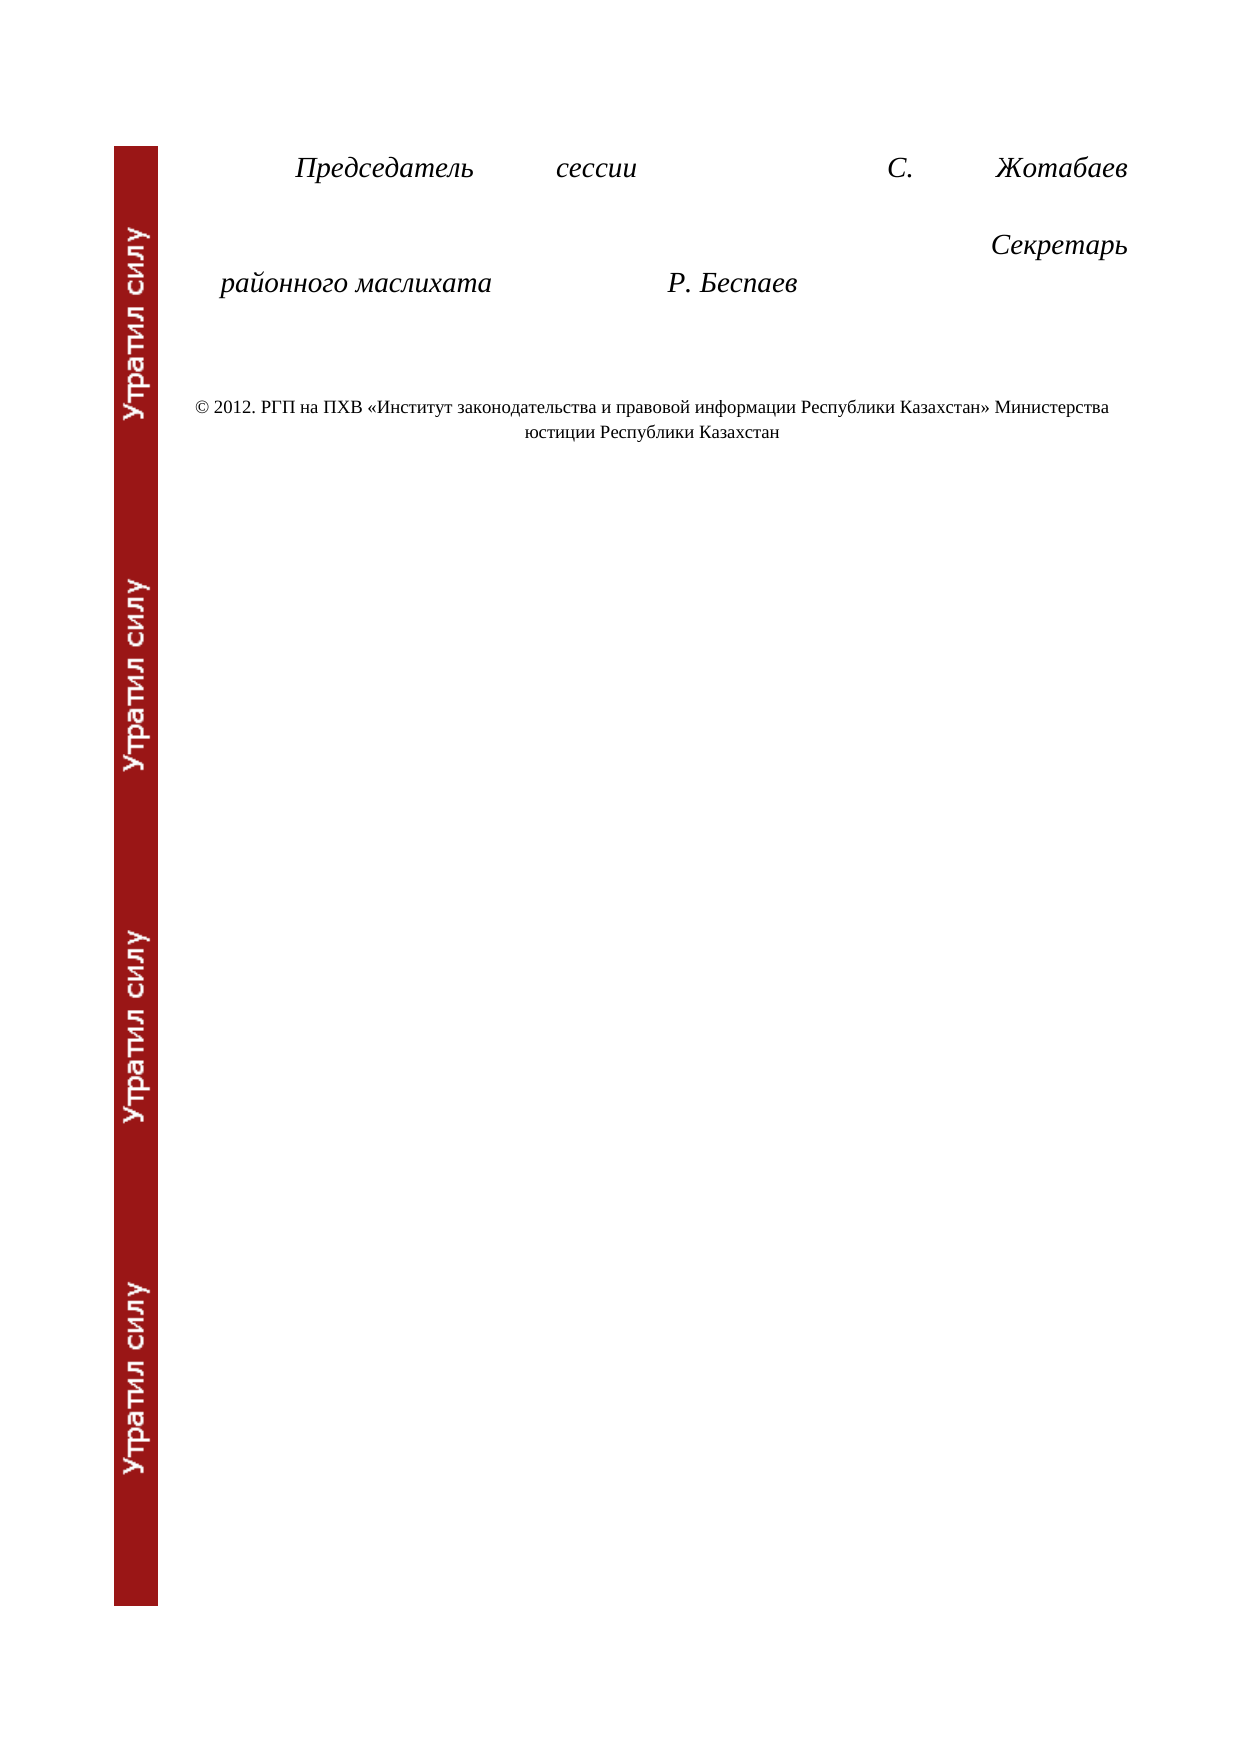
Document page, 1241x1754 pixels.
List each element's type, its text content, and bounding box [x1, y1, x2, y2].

text © 2012. РГП на ПХВ «Институт законодательства и правовой информации Республики Казахстан» Министерства юстиции Республики Казахстан [112, 396, 1128, 442]
picture [114, 442, 158, 1606]
picture [114, 222, 158, 227]
text Председатель сессии С. Жотабаев [112, 150, 1128, 222]
picture [114, 146, 158, 150]
picture [114, 299, 158, 396]
text Секретарь районного маслихата Р. Беспаев [112, 227, 1128, 299]
